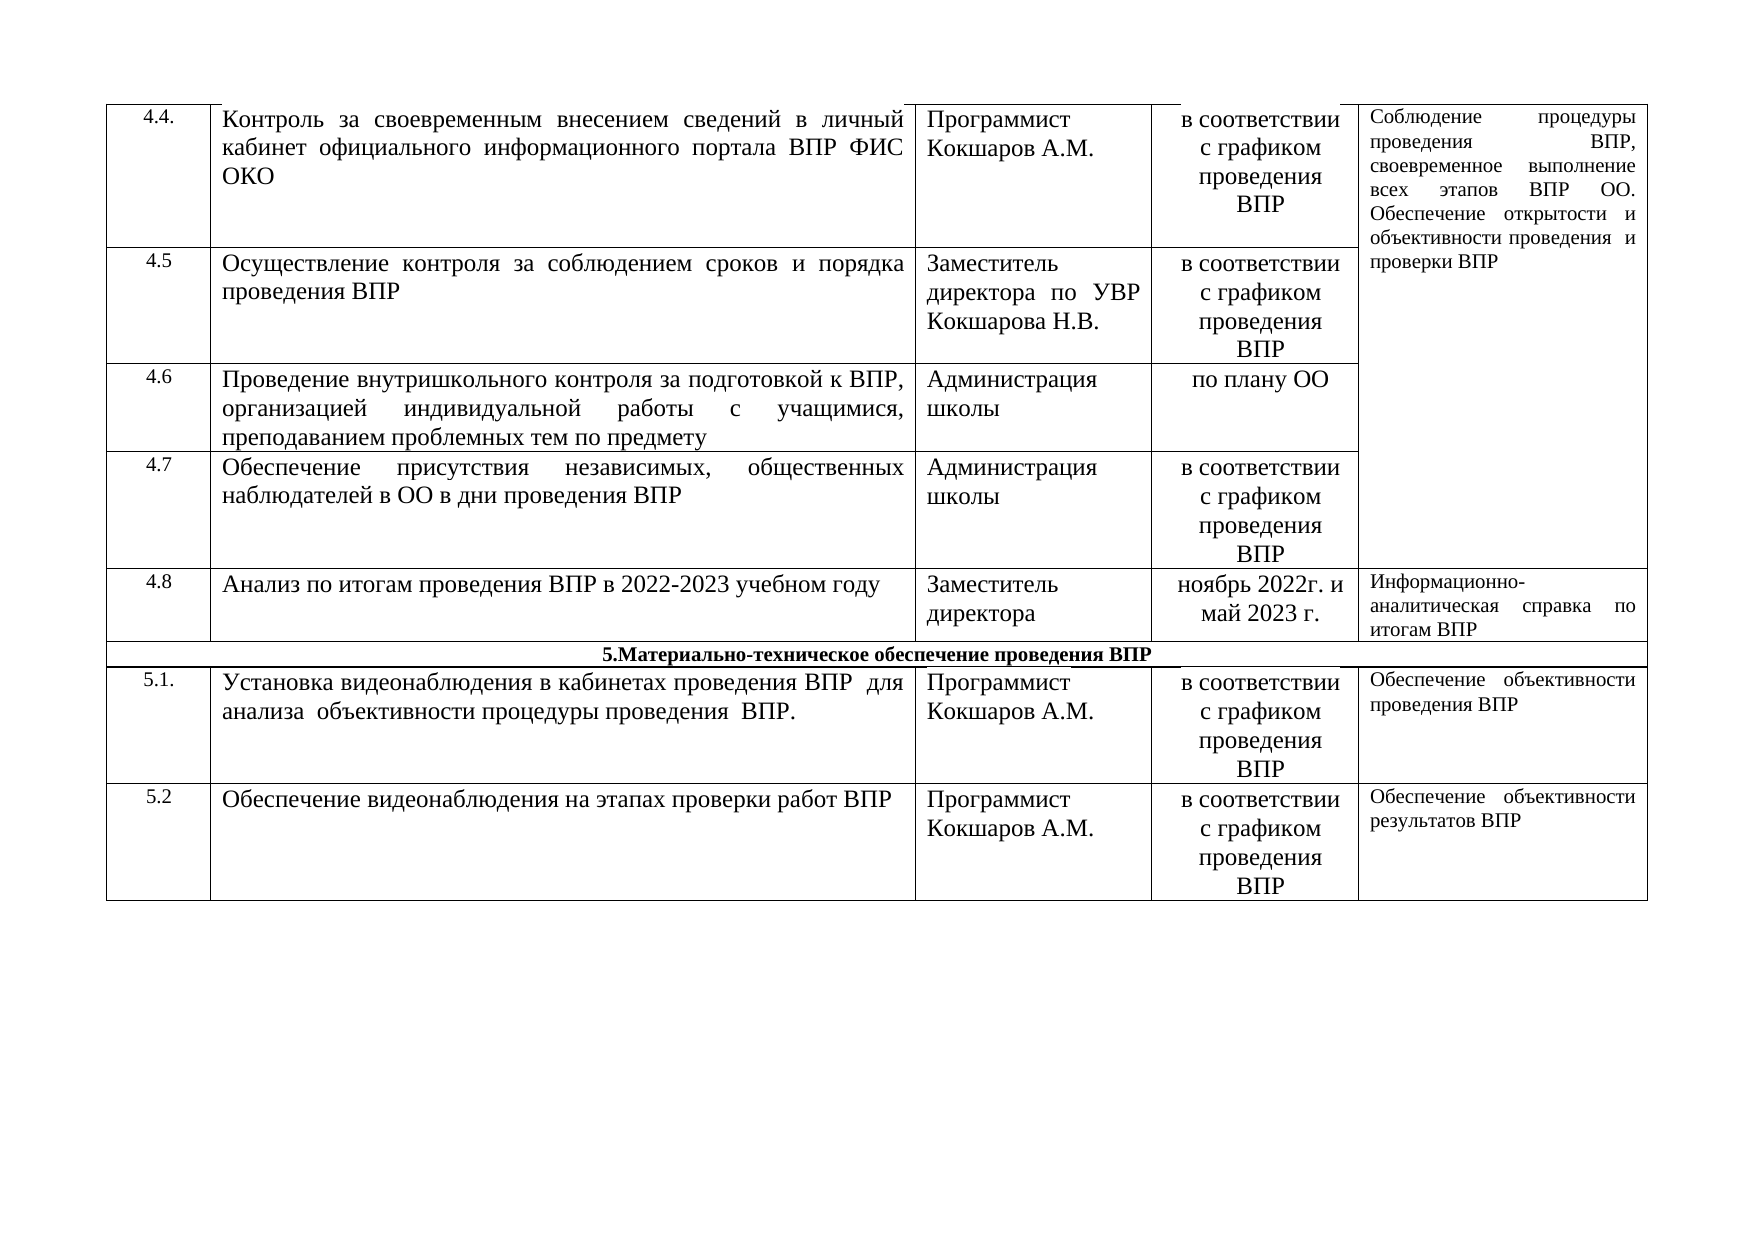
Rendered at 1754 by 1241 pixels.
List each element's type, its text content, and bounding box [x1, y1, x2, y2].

table_cell Заместитель директора по УВР Кокшарова Н.В. [916, 248, 1151, 363]
table_cell 5.1. [107, 668, 210, 783]
table_cell Информационно-аналитическая справка по итогам ВПР [1477, 569, 1647, 641]
table_cell Установка видеонаблюдения в кабинетах проведения ВПР для анализа объективности процедуры проведения ВПР. [211, 668, 915, 783]
table_cell в соответствии с графиком проведения ВПР [1285, 784, 1358, 900]
table_cell 4.7 [107, 452, 210, 568]
table_cell Соблюдение процедуры проведения ВПР, своевременное выполнение всех этапов ВПР ОО. Обеспечение открытости и объективности проведения и проверки ВПР [1359, 105, 1647, 568]
table_cell Проведение внутришкольного контроля за подготовкой к ВПР, организацией индивидуальной работы с учащимися, преподаванием проблемных тем по предмету [707, 364, 915, 451]
table_cell Осуществление контроля за соблюдением сроков и порядка проведения ВПР [211, 248, 915, 363]
table_cell в соответствии с графиком проведения ВПР [1152, 784, 1236, 900]
table_cell Обеспечение присутствия независимых, общественных наблюдателей в ОО в дни проведения ВПР [211, 452, 915, 568]
table_cell Администрация школы [916, 364, 1151, 451]
table_cell Администрация школы [916, 452, 1151, 568]
table_cell 4.5 [107, 248, 210, 363]
table_cell в соответствии с графиком проведения ВПР [1152, 452, 1236, 568]
table_cell Контроль за своевременным внесением сведений в личный кабинет официального информационного портала ВПР ФИС ОКО [211, 105, 915, 247]
table_cell Заместитель директора [916, 569, 1151, 641]
table_cell по плану ОО [1152, 364, 1358, 451]
table_cell в соответствии с графиком проведения ВПР [1285, 452, 1358, 568]
table_cell Программист Кокшаров А.М. [916, 784, 1151, 900]
table_cell Обеспечение объективности результатов ВПР [1359, 784, 1647, 900]
table_cell 4.4. [107, 105, 210, 247]
table_cell ноябрь 2022г. и май 2023 г. [1152, 569, 1358, 641]
table_cell 5.2 [107, 784, 210, 900]
table_cell Программист Кокшаров А.М. [916, 668, 1151, 783]
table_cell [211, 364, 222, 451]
table_cell Обеспечение видеонаблюдения на этапах проверки работ ВПР [211, 784, 915, 900]
table_cell 4.6 [107, 364, 210, 451]
table_cell в соответствии с графиком проведения ВПР [1152, 248, 1358, 363]
table_cell Программист Кокшаров А.М. [916, 105, 1151, 247]
table_cell Анализ по итогам проведения ВПР в 2022-2023 учебном году [211, 569, 915, 641]
table_cell 5.Материально-техническое обеспечение проведения ВПР [107, 642, 1647, 666]
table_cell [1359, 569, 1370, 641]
table_cell в соответствии с графиком проведения ВПР [1152, 105, 1358, 247]
table_cell в соответствии с графиком проведения ВПР [1152, 668, 1236, 783]
table_cell в соответствии с графиком проведения ВПР [1285, 668, 1358, 783]
table_cell Обеспечение объективности проведения ВПР [1359, 668, 1647, 783]
table_cell 4.8 [107, 569, 210, 641]
